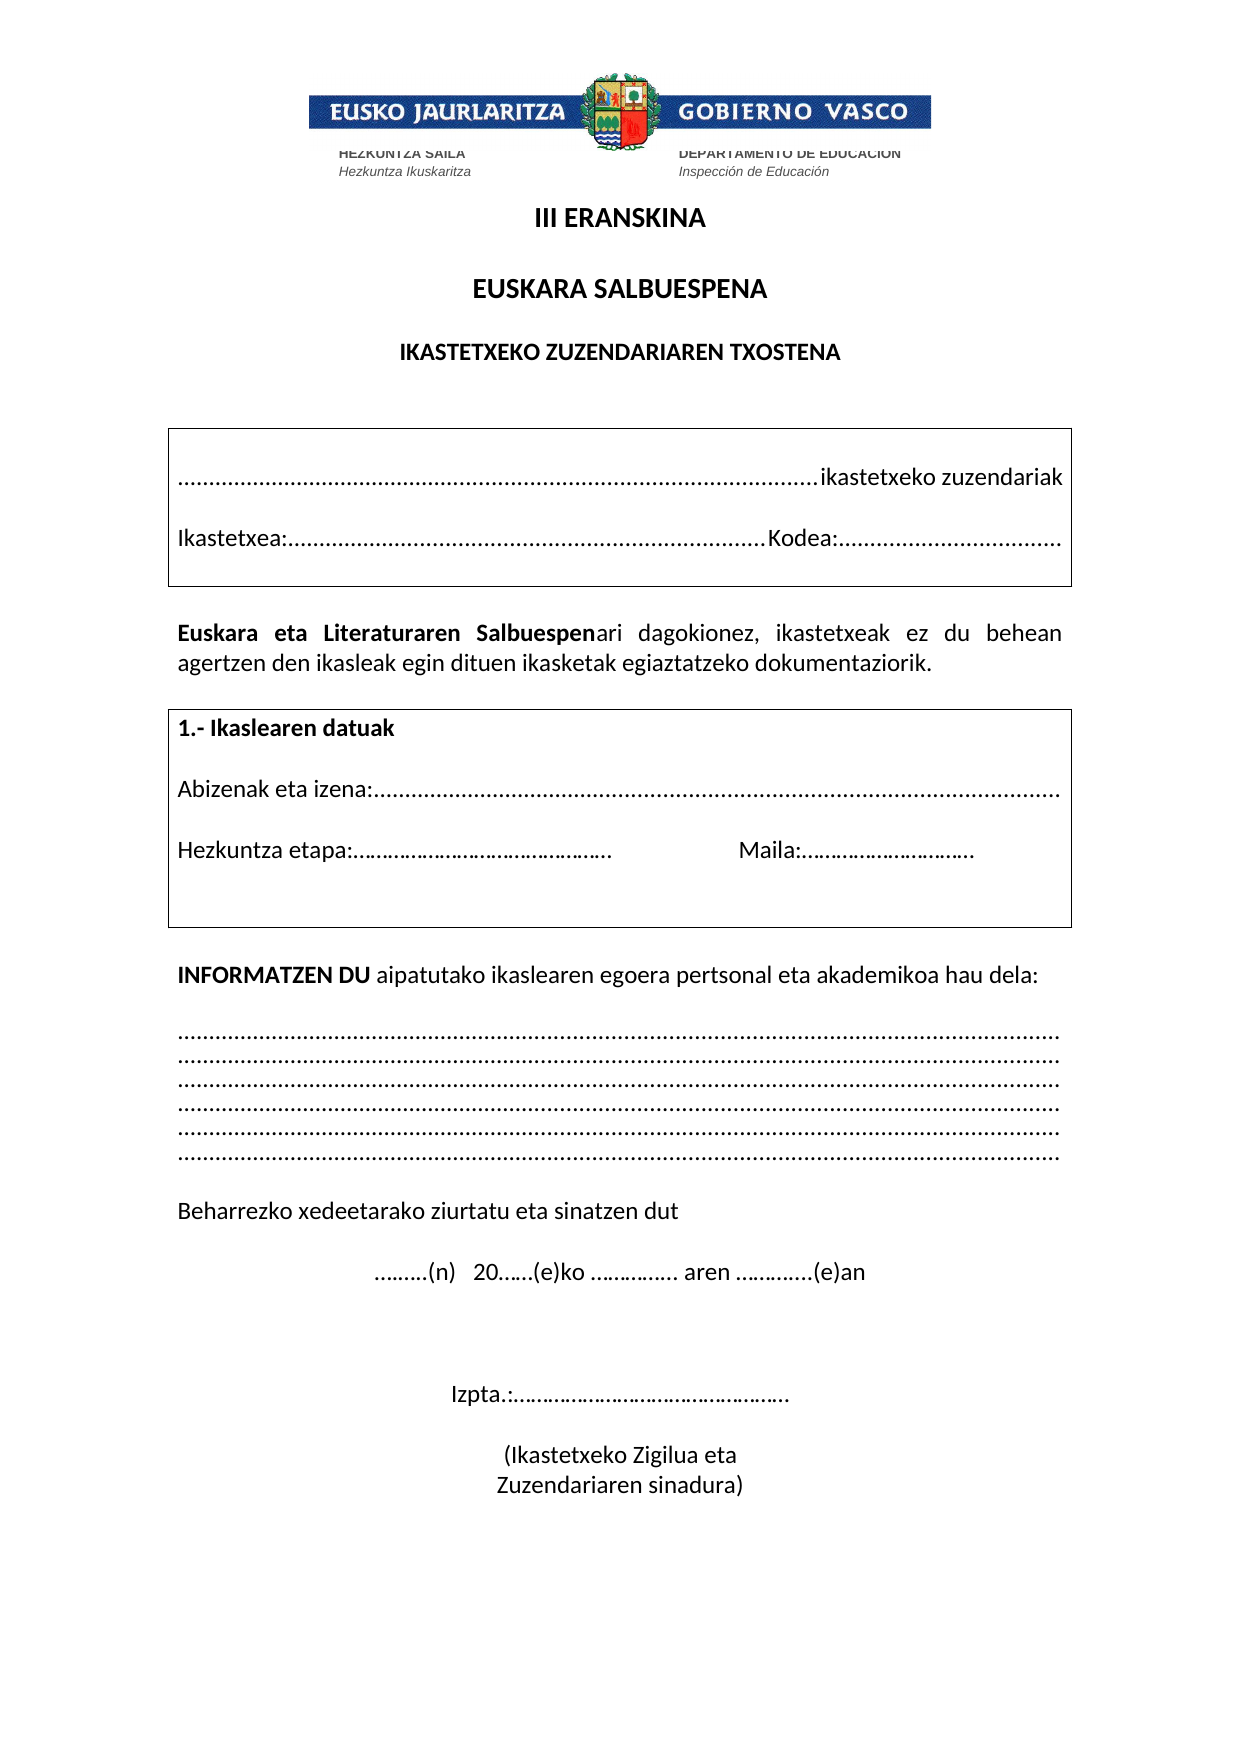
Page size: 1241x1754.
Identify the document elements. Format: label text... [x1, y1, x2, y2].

text Ikastetxea: Kodea: [177, 522, 1063, 553]
text Beharrezko xedeetarako ziurtatu eta sinatzen dut [177, 1195, 1063, 1226]
text Euskara eta Literaturaren Salbuespenari dagokionez, ikastetxeak ez du behean agertzen den ikasleak egin dituen ikasketak egiaztatzeko dokumentaziorik. [177, 617, 1063, 678]
title IKASTETXEKO ZUZENDARIAREN TXOSTENA [177, 336, 1063, 367]
text Abizenak eta izena: [177, 773, 1063, 803]
text ….…..(n) 20……(e)ko …………... aren ………....(e)an [177, 1256, 1063, 1287]
text Hezkuntza etapa:……………………………………… Maila:………………………… [177, 834, 1063, 864]
picture [309, 73, 932, 151]
title III ERANSKINA [177, 199, 1063, 234]
title EUSKARA SALBUESPENA [177, 270, 1063, 306]
text INFORMATZEN DU aipatutako ikaslearen egoera pertsonal eta akademikoa hau dela: [177, 959, 1063, 989]
text (Ikastetxeko Zigilua eta [177, 1439, 1063, 1470]
text 1.- Ikaslearen datuak [169, 710, 1071, 742]
text Izpta.:………………………………………… [177, 1378, 1063, 1409]
text Zuzendariaren sinadura) [177, 1470, 1063, 1500]
text ikastetxeko zuzendariak [177, 461, 1063, 492]
